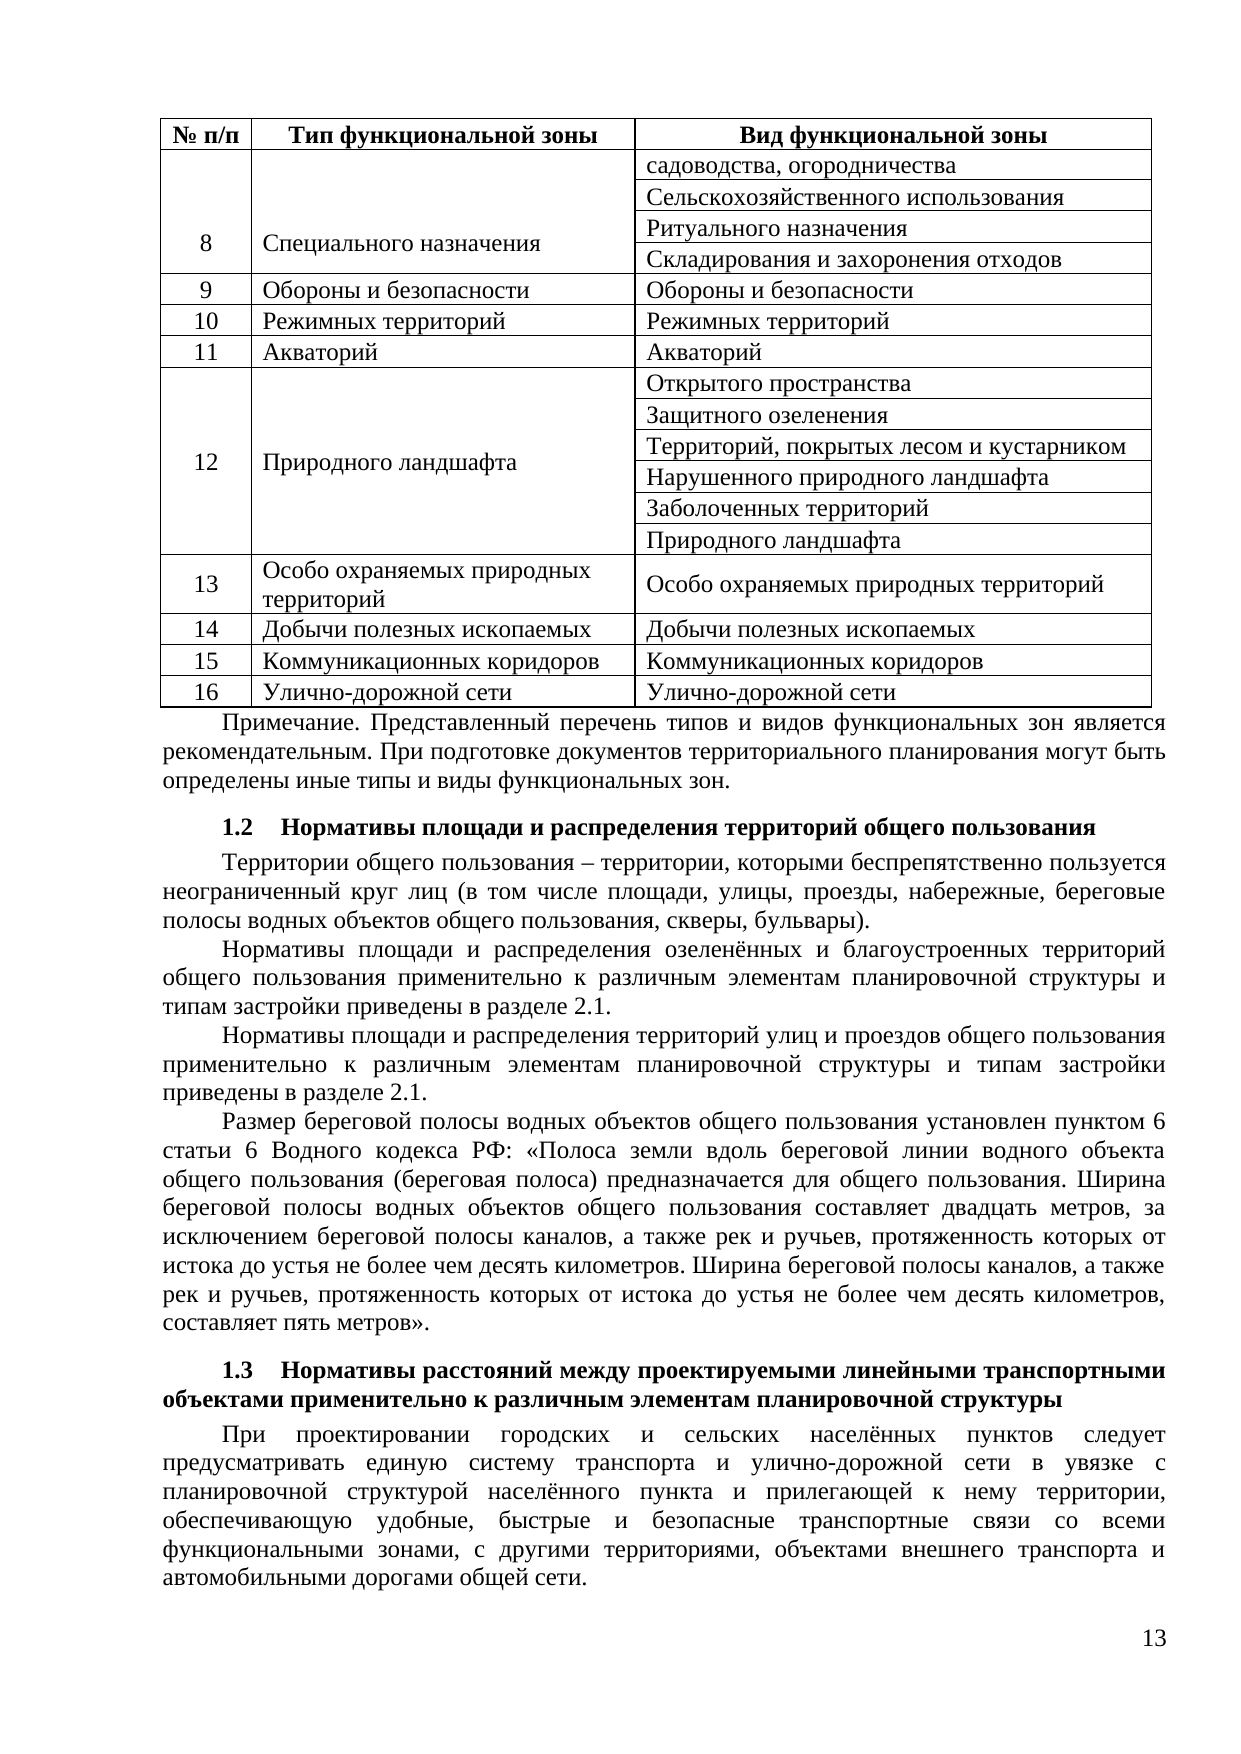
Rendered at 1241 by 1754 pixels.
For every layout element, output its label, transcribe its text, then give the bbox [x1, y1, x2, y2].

table_cell 10 [161, 305, 251, 335]
text Размер береговой полосы водных объектов общего пользования установлен пунктом 6 статьи 6 Водного кодекса РФ: «Полоса земли вдоль береговой линии водного объекта общего пользования (береговая полоса) предназначается для общего пользования. Ширина береговой полосы водных объектов общего пользования составляет двадцать метров, за исключением береговой полосы каналов, а также рек и ручьев, протяженность которых от истока до устья не более чем десять километров. Ширина береговой полосы каналов, а также рек и ручьев, протяженность которых от истока до устья не более чем десять километров, составляет пять метров». [162, 1106, 1167, 1336]
table_cell Добычи полезных ископаемых [252, 614, 634, 644]
table_cell 11 [161, 336, 251, 367]
text При проектировании городских и сельских населённых пунктов следует предусматривать единую систему транспорта и улично-дорожной сети в увязке с планировочной структурой населённого пункта и прилегающей к нему территории, обеспечивающую удобные, быстрые и безопасные транспортные связи со всеми функциональными зонами, с другими территориями, объектами внешнего транспорта и автомобильными дорогами общей сети. [162, 1419, 1167, 1591]
table_cell Добычи полезных ископаемых [636, 614, 1151, 644]
table_cell 9 [161, 274, 251, 304]
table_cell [636, 150, 1151, 179]
text Примечание. Представленный перечень типов и видов функциональных зон является рекомендательным. При подготовке документов территориального планирования могут быть определены иные типы и виды функциональных зон. [162, 707, 1167, 794]
text Нормативы площади и распределения территорий улиц и проездов общего пользования применительно к различным элементам планировочной структуры и типам застройки приведены в разделе 2.1. [162, 1020, 1167, 1106]
table_cell Защитного озеленения [636, 399, 1151, 429]
table_cell Складирования и захоронения отходов [636, 243, 1151, 273]
text Территории общего пользования – территории, которыми беспрепятственно пользуется неограниченный круг лиц (в том числе площади, улицы, проезды, набережные, береговые полосы водных объектов общего пользования, скверы, бульвары). [162, 847, 1167, 934]
table_cell Заболоченных территорий [636, 493, 1151, 523]
table_cell Обороны и безопасности [636, 274, 1151, 304]
table_cell 16 [161, 676, 251, 706]
table_cell Особо охраняемых природных территорий [252, 555, 634, 613]
table_header № п/п [161, 119, 251, 149]
table_cell 12 [161, 368, 251, 554]
table_cell Акваторий [636, 336, 1151, 367]
table_header Вид функциональной зоны [636, 119, 1151, 149]
table_cell Природного ландшафта [636, 524, 1151, 554]
table_cell Акваторий [252, 336, 634, 367]
table_cell Улично-дорожной сети [252, 676, 634, 706]
table_cell Сельскохозяйственного использования [636, 180, 1151, 210]
table_cell 8 [161, 210, 251, 273]
table_cell Коммуникационных коридоров [636, 645, 1151, 675]
text Нормативы площади и распределения озеленённых и благоустроенных территорий общего пользования применительно к различным элементам планировочной структуры и типам застройки приведены в разделе 2.1. [162, 934, 1167, 1020]
table_cell Специального назначения [252, 210, 634, 273]
table_cell Режимных территорий [252, 305, 634, 335]
table_cell Природного ландшафта [252, 368, 634, 554]
table_cell Обороны и безопасности [252, 274, 634, 304]
table_cell Особо охраняемых природных территорий [636, 555, 1151, 613]
table_header Тип функциональной зоны [252, 119, 634, 149]
subtitle Нормативы расстояний между проектируемыми линейными транспортными объектами применительно к различным элементам планировочной структуры [162, 1355, 1167, 1412]
subtitle Нормативы площади и распределения территорий общего пользования [162, 812, 1167, 841]
table_cell 13 [161, 555, 251, 613]
table_cell 15 [161, 645, 251, 675]
table_cell 14 [161, 614, 251, 644]
table_cell Открытого пространства [636, 368, 1151, 398]
table_cell Коммуникационных коридоров [252, 645, 634, 675]
table_cell Нарушенного природного ландшафта [636, 461, 1151, 492]
table_cell Территорий, покрытых лесом и кустарником [636, 430, 1151, 460]
table_cell Улично-дорожной сети [636, 676, 1151, 706]
table_cell Ритуального назначения [636, 211, 1151, 242]
table_cell Режимных территорий [636, 305, 1151, 335]
